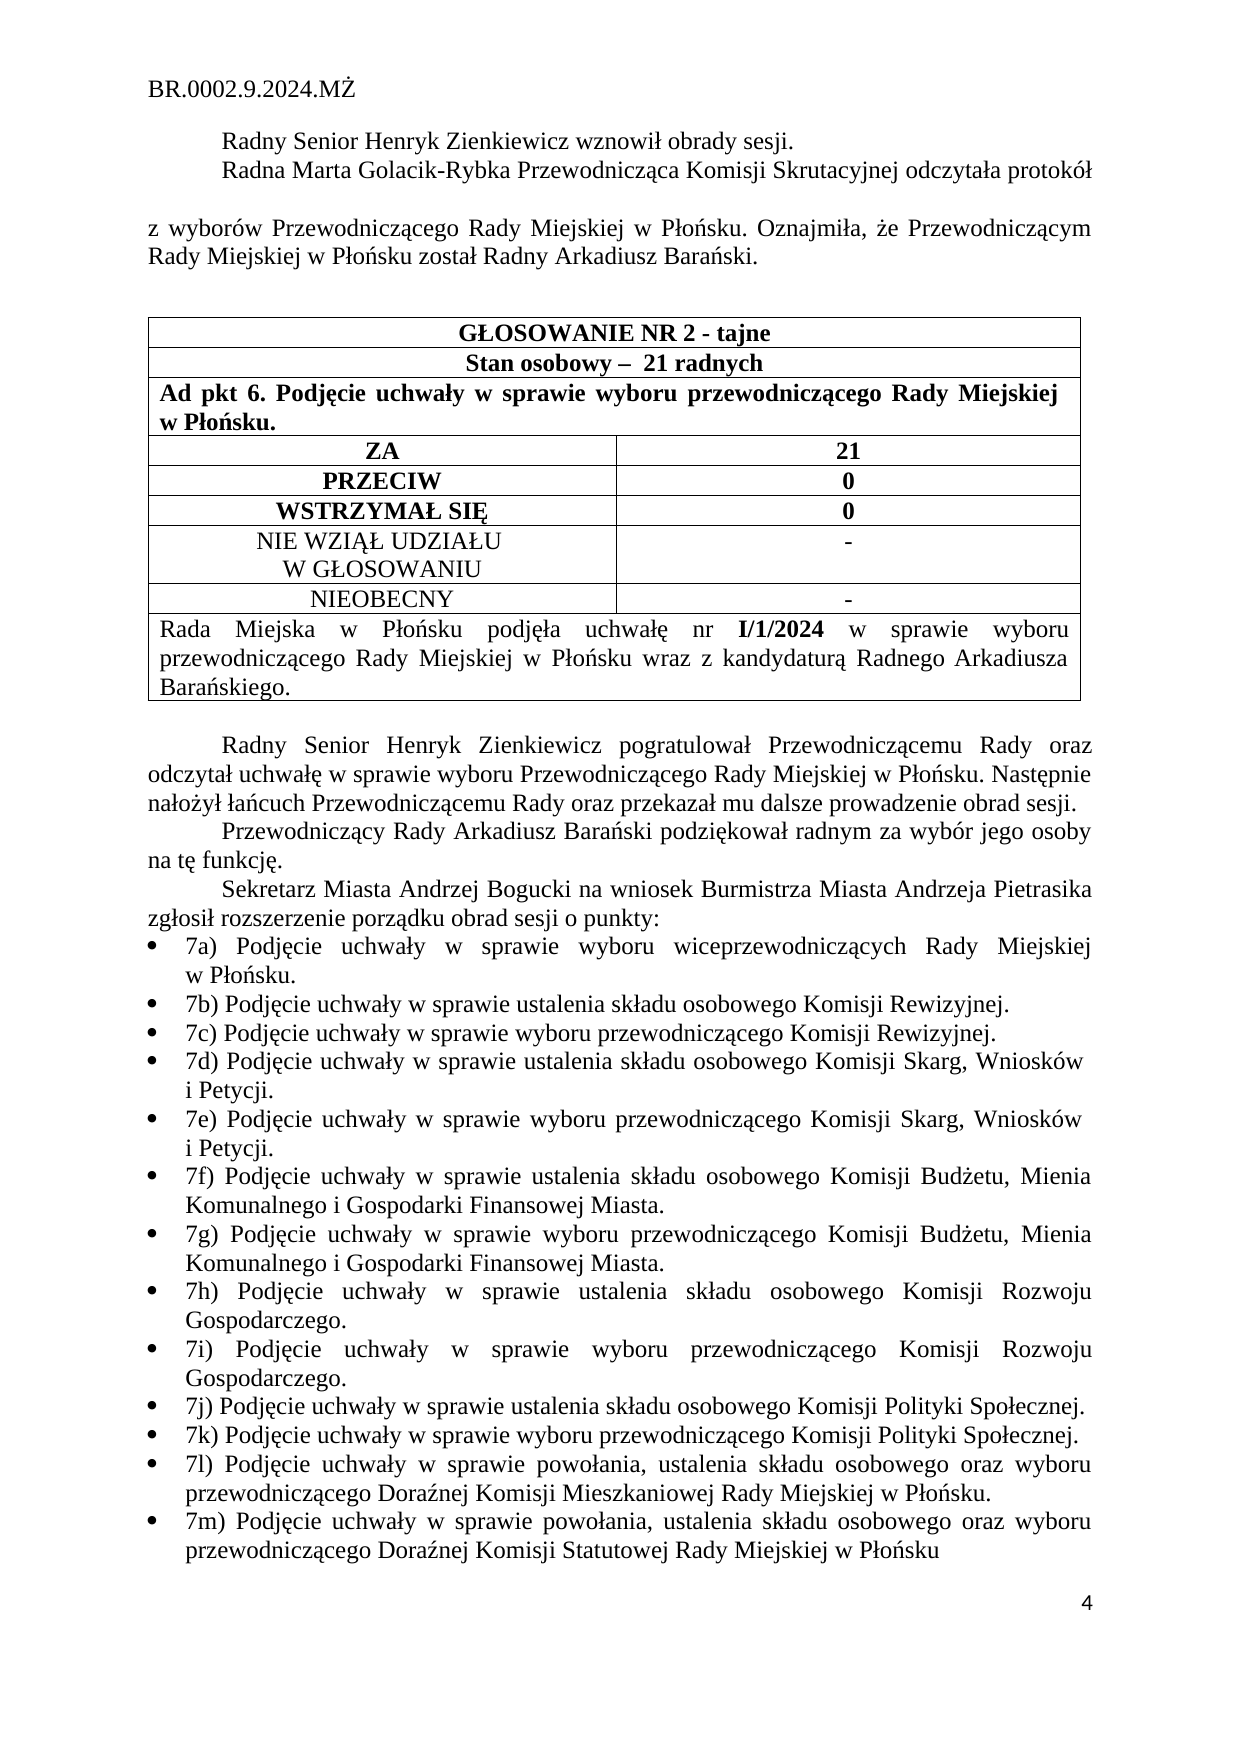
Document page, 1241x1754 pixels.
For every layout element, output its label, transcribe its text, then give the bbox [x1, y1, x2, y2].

list 7k) Podjęcie uchwały w sprawie wyboru przewodniczącego Komisji Polityki Społecznej. [148, 1420, 1093, 1449]
list 7g) Podjęcie uchwały w sprawie wyboru przewodniczącego Komisji Budżetu, Mienia Komunalnego i Gospodarki Finansowej Miasta. [148, 1219, 1093, 1276]
list 7f) Podjęcie uchwały w sprawie ustalenia składu osobowego Komisji Budżetu, Mienia Komunalnego i Gospodarki Finansowej Miasta. [148, 1161, 1093, 1219]
table_cell - [617, 526, 1080, 583]
list 7l) Podjęcie uchwały w sprawie powołania, ustalenia składu osobowego oraz wyboru przewodniczącego Doraźnej Komisji Mieszkaniowej Rady Miejskiej w Płońsku. [148, 1449, 1093, 1506]
text Sekretarz Miasta Andrzej Bogucki na wniosek Burmistrza Miasta Andrzeja Pietrasika zgłosił rozszerzenie porządku obrad sesji o punkty: [148, 874, 1093, 931]
table_cell - [617, 584, 1080, 613]
text Radny Senior Henryk Zienkiewicz pogratulował Przewodniczącemu Rady oraz odczytał uchwałę w sprawie wyboru Przewodniczącego Rady Miejskiej w Płońsku. Następnie nałożył łańcuch Przewodniczącemu Rady oraz przekazał mu dalsze prowadzenie obrad sesji. [148, 730, 1093, 816]
list 7j) Podjęcie uchwały w sprawie ustalenia składu osobowego Komisji Polityki Społecznej. [148, 1391, 1093, 1420]
table_cell PRZECIW [149, 466, 616, 495]
table_cell 0 [617, 466, 1080, 495]
list 7b) Podjęcie uchwały w sprawie ustalenia składu osobowego Komisji Rewizyjnej. [148, 989, 1093, 1018]
list 7c) Podjęcie uchwały w sprawie wyboru przewodniczącego Komisji Rewizyjnej. [148, 1018, 1093, 1046]
table_cell WSTRZYMAŁ SIĘ [149, 496, 616, 525]
table_cell Rada Miejska w Płońsku podjęła uchwałę nr I/1/2024 w sprawie wyboru przewodniczącego Rady Miejskiej w Płońsku wraz z kandydaturą Radnego Arkadiusza Barańskiego. [149, 614, 1080, 700]
text Radna Marta Golacik-Rybka Przewodnicząca Komisji Skrutacyjnej odczytała protokół z wyborów Przewodniczącego Rady Miejskiej w Płońsku. Oznajmiła, że Przewodniczącym Rady Miejskiej w Płońsku został Radny Arkadiusz Barański. [148, 155, 1093, 270]
list 7m) Podjęcie uchwały w sprawie powołania, ustalenia składu osobowego oraz wyboru przewodniczącego Doraźnej Komisji Statutowej Rady Miejskiej w Płońsku [148, 1506, 1093, 1564]
list 7d) Podjęcie uchwały w sprawie ustalenia składu osobowego Komisji Skarg, Wniosków i Petycji. [148, 1046, 1093, 1104]
list 7e) Podjęcie uchwały w sprawie wyboru przewodniczącego Komisji Skarg, Wniosków i Petycji. [148, 1104, 1093, 1161]
list 7a) Podjęcie uchwały w sprawie wyboru wiceprzewodniczących Rady Miejskiej w Płońsku. [148, 931, 1093, 989]
table_cell Ad pkt 6. Podjęcie uchwały w sprawie wyboru przewodniczącego Rady Miejskiej w Płońsku. [149, 378, 1080, 435]
text Przewodniczący Rady Arkadiusz Barański podziękował radnym za wybór jego osoby na tę funkcję. [148, 816, 1093, 874]
table_cell NIE WZIĄŁ UDZIAŁU W GŁOSOWANIU [149, 526, 616, 583]
table_cell 21 [617, 436, 1080, 465]
text Radny Senior Henryk Zienkiewicz wznowił obrady sesji. [148, 126, 1093, 155]
table_cell Stan osobowy – 21 radnych [149, 348, 1080, 377]
table_header GŁOSOWANIE NR 2 - tajne [149, 318, 1080, 347]
list 7i) Podjęcie uchwały w sprawie wyboru przewodniczącego Komisji Rozwoju Gospodarczego. [148, 1334, 1093, 1391]
table_cell ZA [149, 436, 616, 465]
list 7h) Podjęcie uchwały w sprawie ustalenia składu osobowego Komisji Rozwoju Gospodarczego. [148, 1276, 1093, 1334]
table_cell 0 [617, 496, 1080, 525]
table_cell NIEOBECNY [149, 584, 616, 613]
